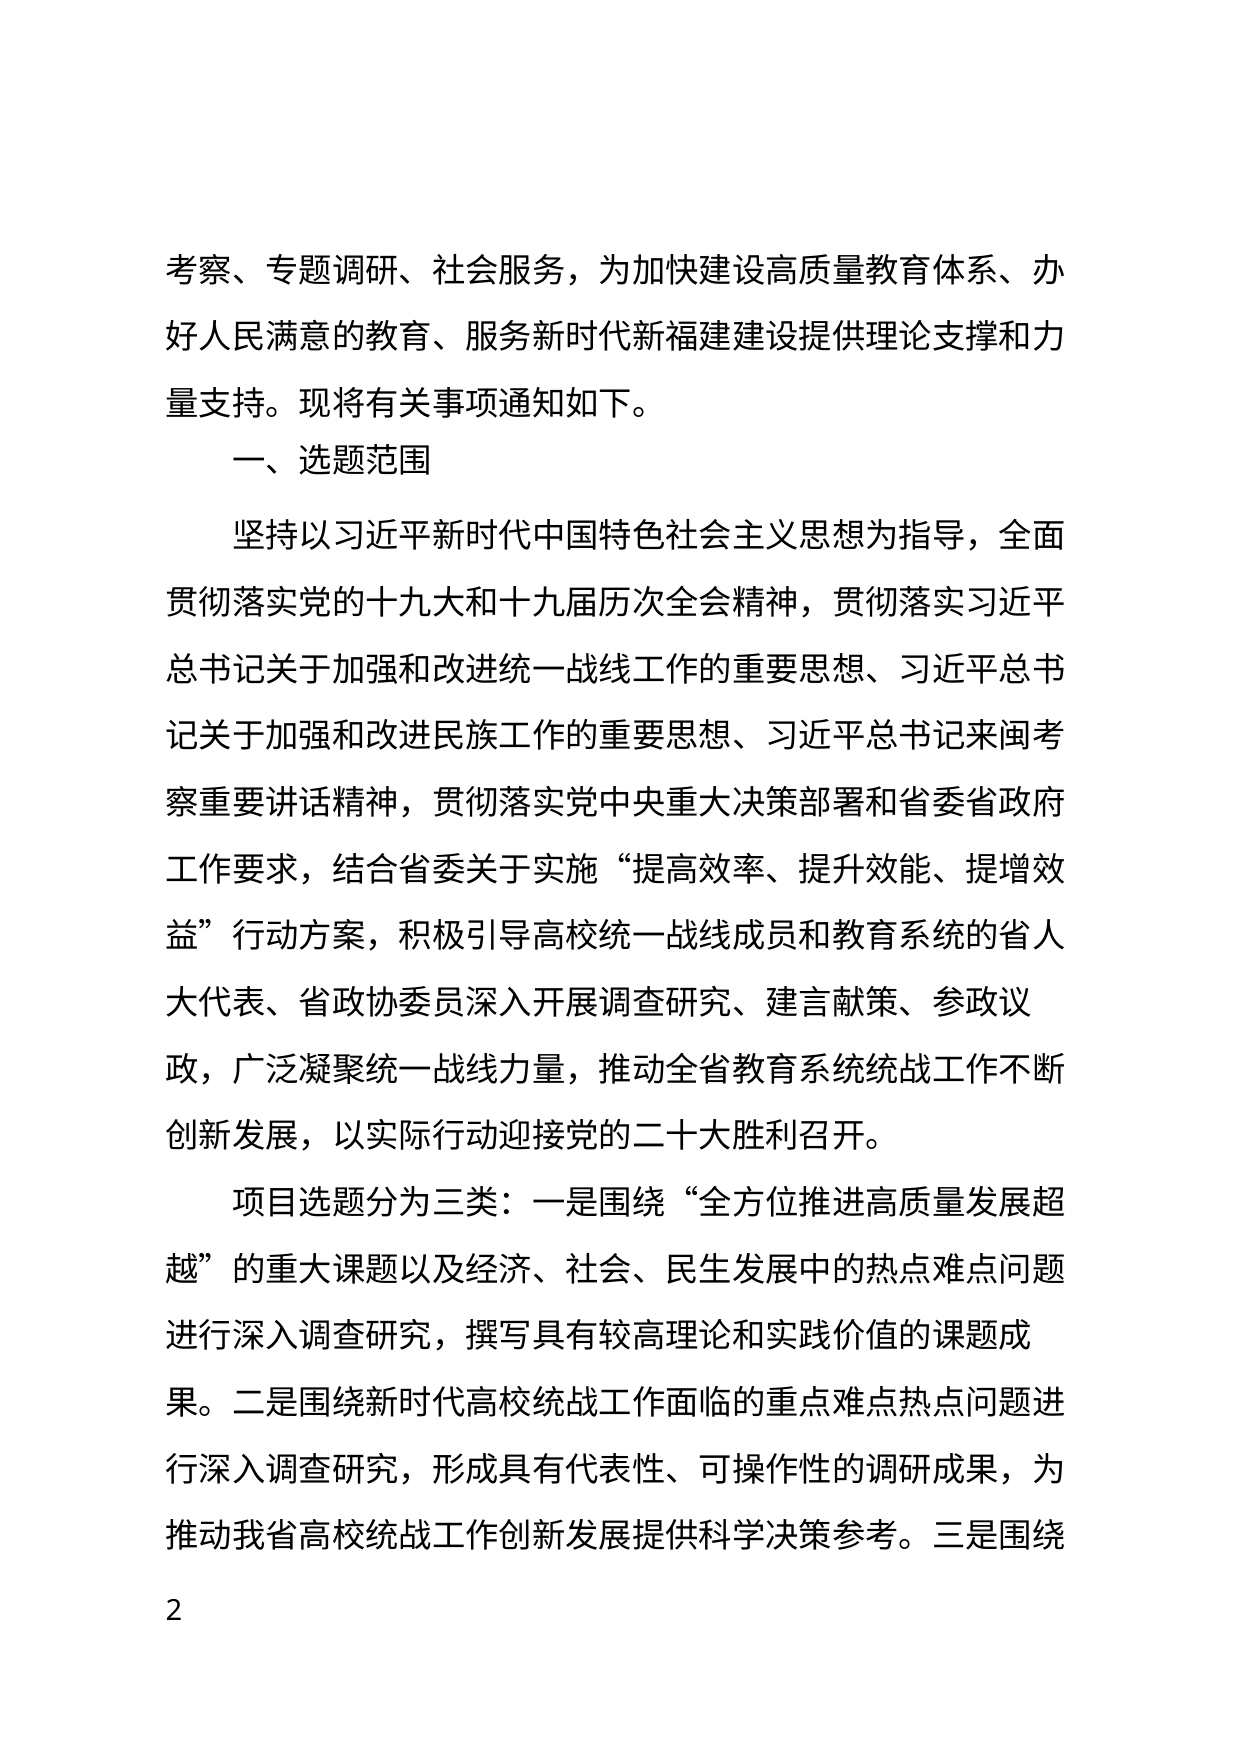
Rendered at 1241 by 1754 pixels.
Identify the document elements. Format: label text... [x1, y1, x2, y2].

text 坚持以习近平新时代中国特色社会主义思想为指导，全面贯彻落实党的十九大和十九届历次全会精神，贯彻落实习近平总书记关于加强和改进统一战线工作的重要思想、习近平总书记关于加强和改进民族工作的重要思想、习近平总书记来闽考察重要讲话精神，贯彻落实党中央重大决策部署和省委省政府工作要求，结合省委关于实施“提高效率、提升效能、提增效益”行动方案，积极引导高校统一战线成员和教育系统的省人大代表、省政协委员深入开展调查研究、建言献策、参政议政，广泛凝聚统一战线力量，推动全省教育系统统战工作不断创新发展，以实际行动迎接党的二十大胜利召开。 [165, 491, 1087, 1157]
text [165, 1157, 1087, 1557]
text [165, 225, 1087, 425]
text 一、选题范围 [165, 425, 1087, 491]
